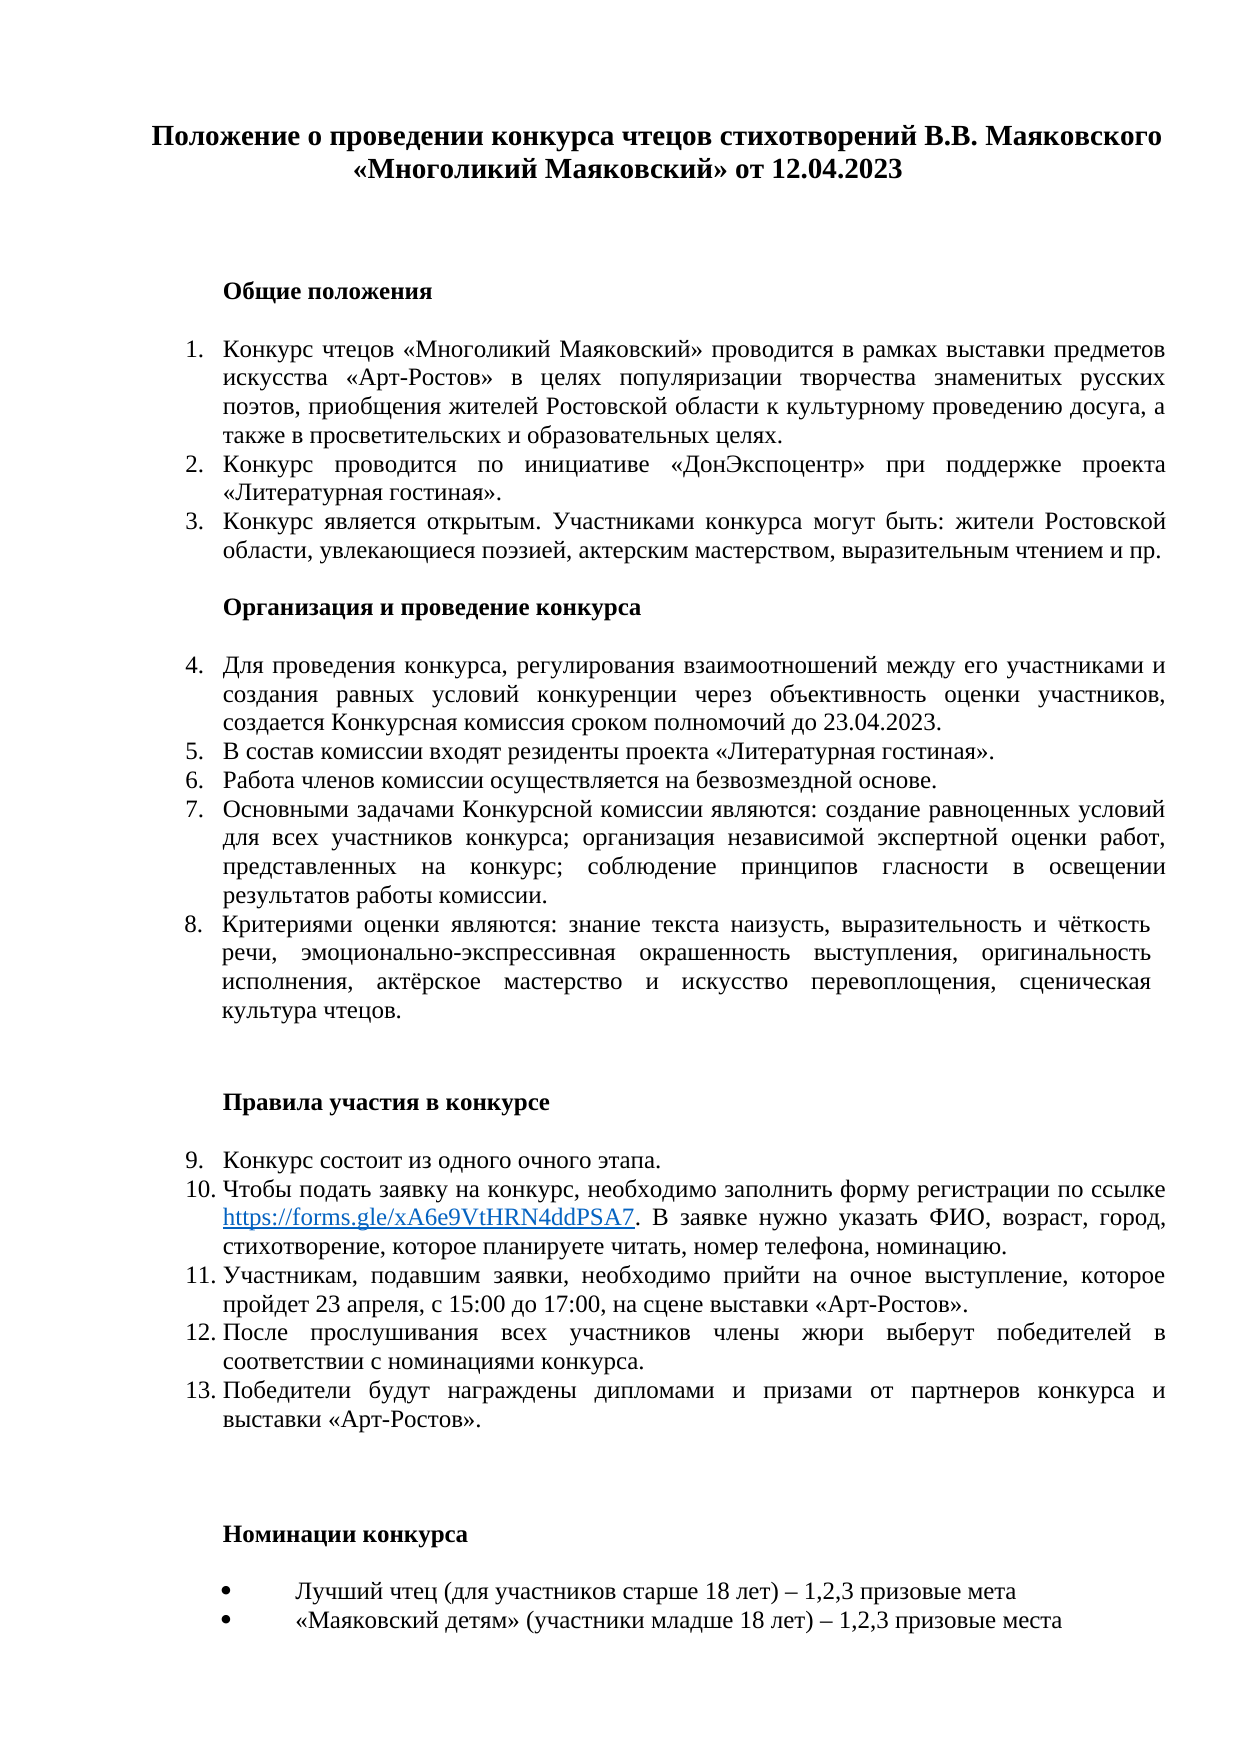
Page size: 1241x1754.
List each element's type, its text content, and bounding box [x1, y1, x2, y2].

list Для проведения конкурса, регулирования взаимоотношений между его участниками и создания равных условий конкуренции через объективность оценки участников, создается Конкурсная комиссия сроком полномочий до 23.04.2023. [185, 650, 1167, 736]
list Работа членов комиссии осуществляется на безвозмездной основе. [185, 765, 1167, 794]
list После прослушивания всех участников члены жюри выберут победителей в соответствии с номинациями конкурса. [185, 1317, 1167, 1375]
list Чтобы подать заявку на конкурс, необходимо заполнить форму регистрации по ссылке https://forms.gle/xA6e9VtHRN4ddPSA7. В заявке нужно указать ФИО, возраст, город, стихотворение, которое планируете читать, номер телефона, номинацию. [185, 1174, 1167, 1260]
list «Маяковский детям» (участники младше 18 лет) – 1,2,3 призовые места [222, 1605, 1167, 1634]
list Лучший чтец (для участников старше 18 лет) – 1,2,3 призовые мета [222, 1576, 1167, 1605]
list Участникам, подавшим заявки, необходимо прийти на очное выступление, которое пройдет 23 апреля, с 15:00 до 17:00, на сцене выставки «Арт-Ростов». [185, 1260, 1167, 1317]
list Конкурс чтецов «Многоликий Маяковский» проводится в рамках выставки предметов искусства «Арт-Ростов» в целях популяризации творчества знаменитых русских поэтов, приобщения жителей Ростовской области к культурному проведению досуга, а также в просветительских и образовательных целях. [185, 334, 1167, 449]
list Конкурс состоит из одного очного этапа. [185, 1145, 1167, 1174]
list Основными задачами Конкурсной комиссии являются: создание равноценных условий для всех участников конкурса; организация независимой экспертной оценки работ, представленных на конкурс; соблюдение принципов гласности в освещении результатов работы комиссии. [185, 794, 1167, 909]
list Общие положения [223, 276, 1167, 305]
text Положение о проведении конкурса чтецов стихотворений В.В. Маяковского «Многоликий Маяковский» от 12.04.2023 [89, 118, 1167, 185]
list Конкурс проводится по инициативе «ДонЭкспоцентр» при поддержке проекта «Литературная гостиная». [185, 449, 1167, 506]
list Правила участия в конкурсе [223, 1087, 1167, 1116]
list Конкурс является открытым. Участниками конкурса могут быть: жители Ростовской области, увлекающиеся поэзией, актерским мастерством, выразительным чтением и пр. [185, 506, 1167, 564]
list Номинации конкурса [223, 1519, 1167, 1547]
list В состав комиссии входят резиденты проекта «Литературная гостиная». [185, 736, 1167, 765]
list Победители будут награждены дипломами и призами от партнеров конкурса и выставки «Арт-Ростов». [185, 1375, 1167, 1432]
list Критериями оценки являются: знание текста наизусть, выразительность и чёткость речи, эмоционально-экспрессивная окрашенность выступления, оригинальность исполнения, актёрское мастерство и искусство перевоплощения, сценическая культура чтецов. [184, 909, 1152, 1024]
list Организация и проведение конкурса [223, 592, 1167, 621]
